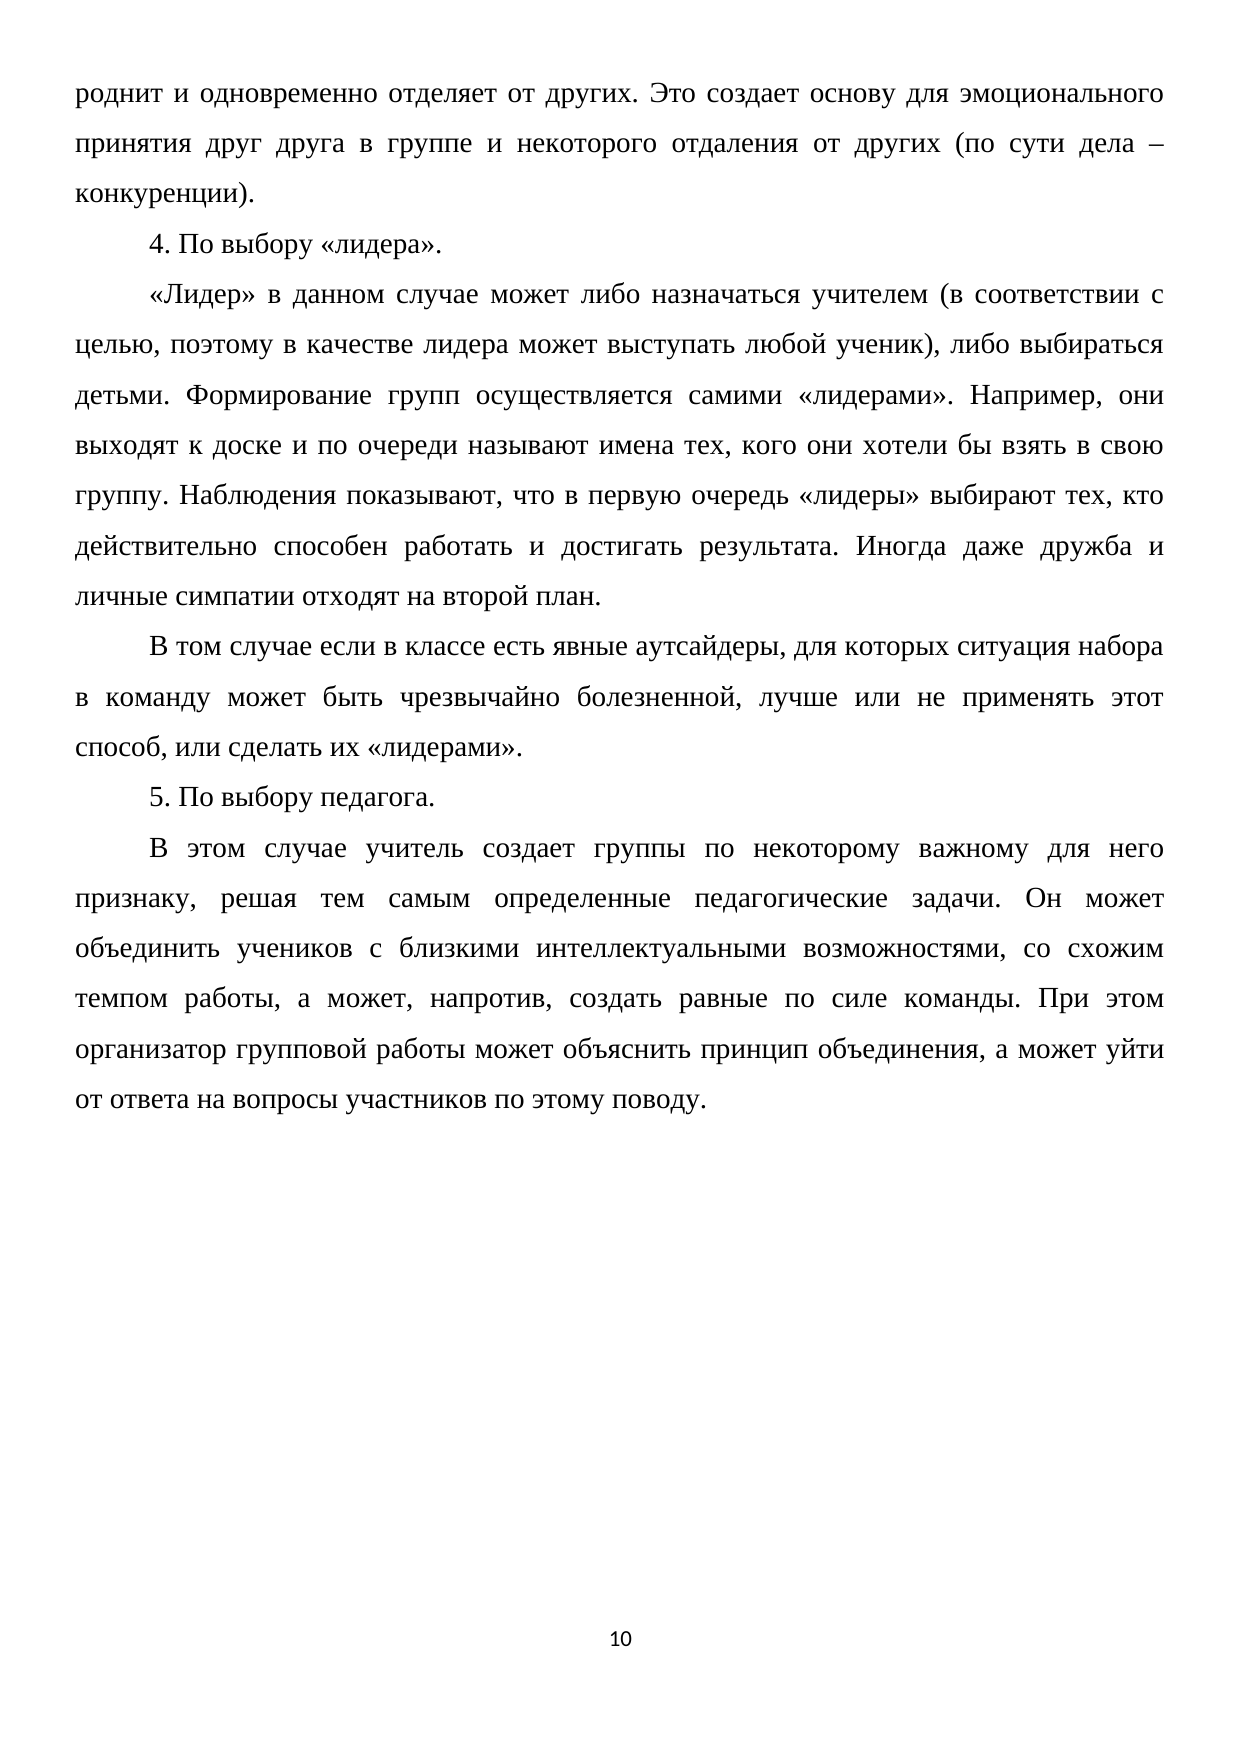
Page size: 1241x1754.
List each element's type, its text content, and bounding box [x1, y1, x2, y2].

text В том случае если в классе есть явные аутсайдеры, для которых ситуация набора в команду может быть чрезвычайно болезненной, лучше или не применять этот способ, или сделать их «лидерами». [75, 628, 1165, 763]
text «Лидер» в данном случае может либо назначаться учителем (в соответствии с целью, поэтому в качестве лидера может выступать любой ученик), либо выбираться детьми. Формирование групп осуществляется самими «лидерами». Например, они выходят к доске и по очереди называют имена тех, кого они хотели бы взять в свою группу. Наблюдения показывают, что в первую очередь «лидеры» выбирают тех, кто действительно способен работать и достигать результата. Иногда даже дружба и личные симпатии отходят на второй план. [75, 276, 1165, 612]
text В этом случае учитель создает группы по некоторому важному для него признаку, решая тем самым определенные педагогические задачи. Он может объединить учеников с близкими интеллектуальными возможностями, со схожим темпом работы, а может, напротив, создать равные по силе команды. При этом организатор групповой работы может объяснить принцип объединения, а может уйти от ответа на вопросы участников по этому поводу. [75, 830, 1165, 1115]
text 5. По выбору педагога. [75, 779, 1165, 813]
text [75, 75, 1165, 209]
text 4. По выбору «лидера». [75, 226, 1165, 259]
